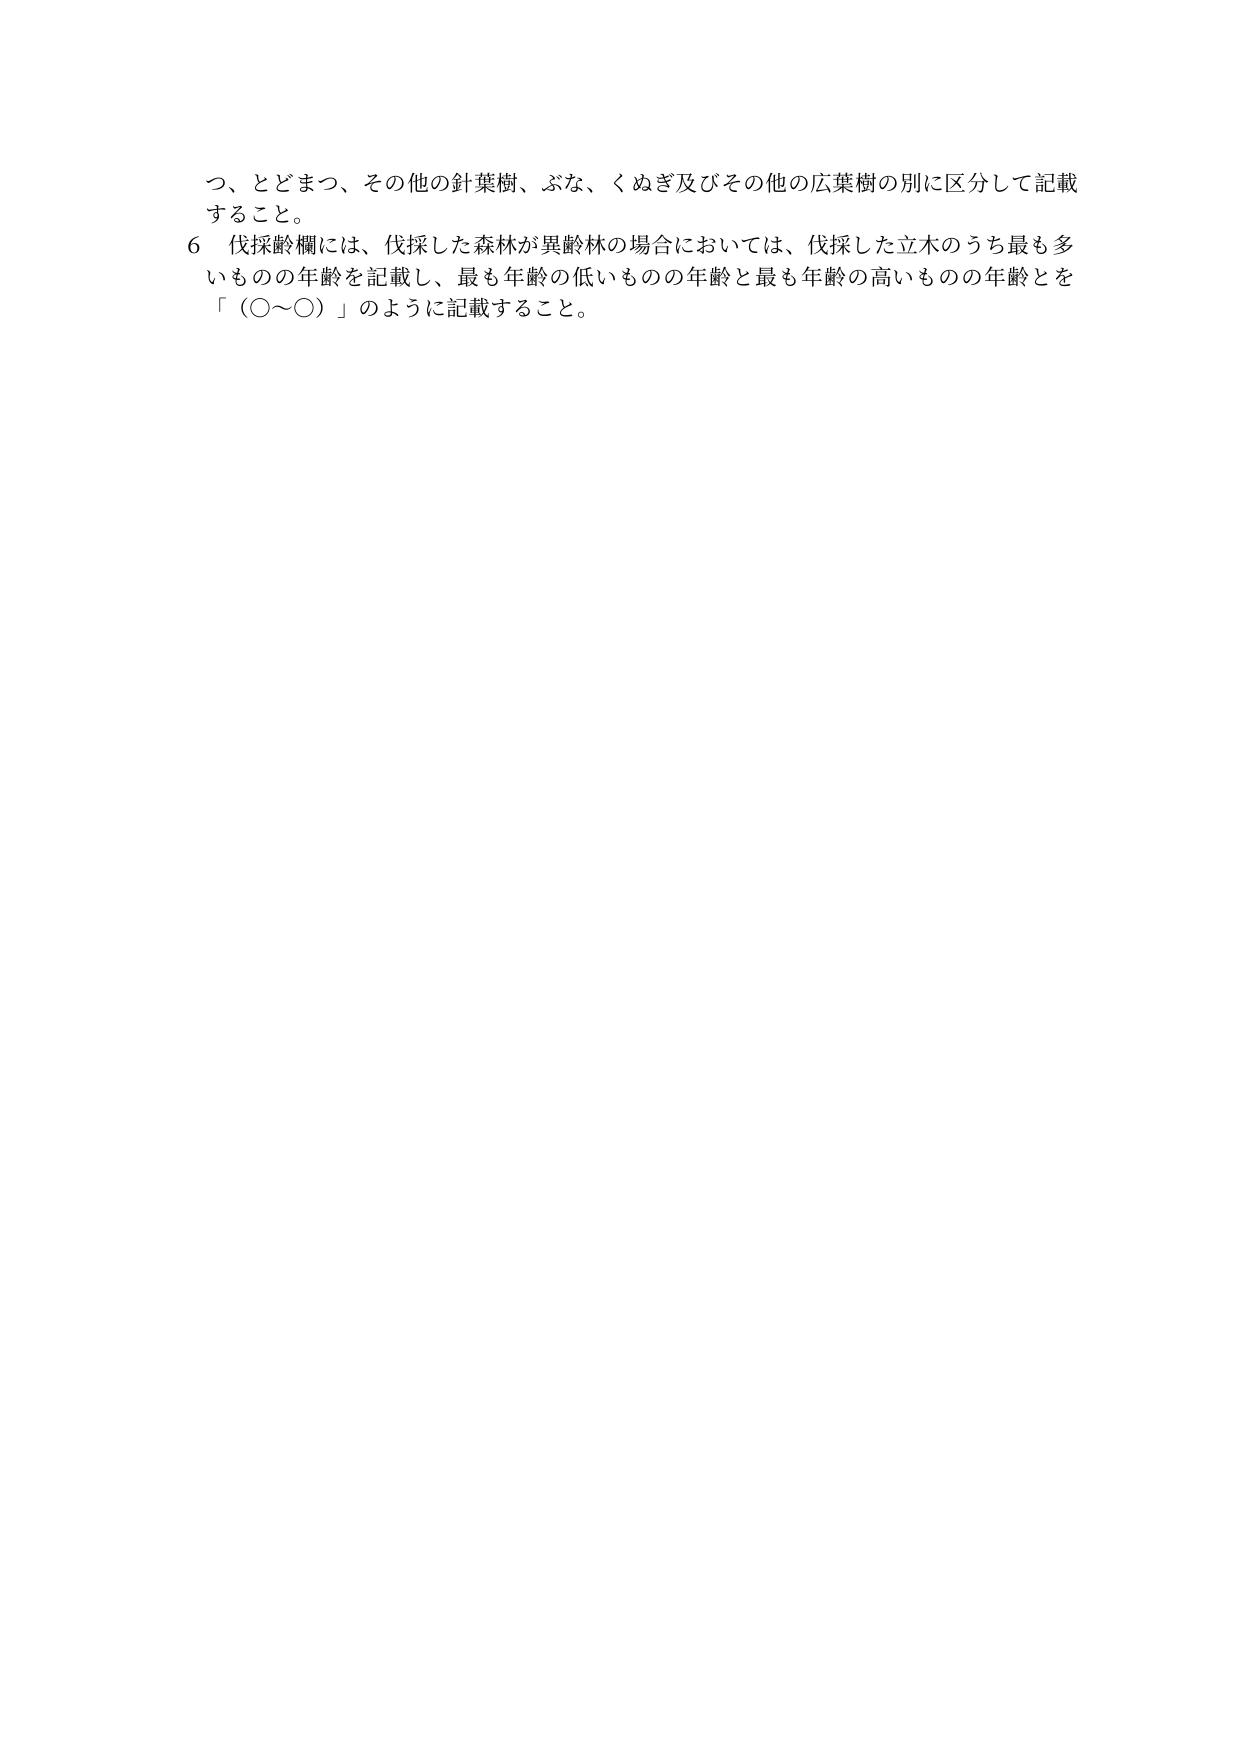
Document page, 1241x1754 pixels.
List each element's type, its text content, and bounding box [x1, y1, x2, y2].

text ６ 伐採齢欄には、伐採した森林が異齢林の場合においては、伐採した立木のうち最も多いものの年齢を記載し、最も年齢の低いものの年齢と最も年齢の高いものの年齢とを「（○～○）」のように記載すること。 [183, 229, 1079, 323]
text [183, 166, 1079, 229]
